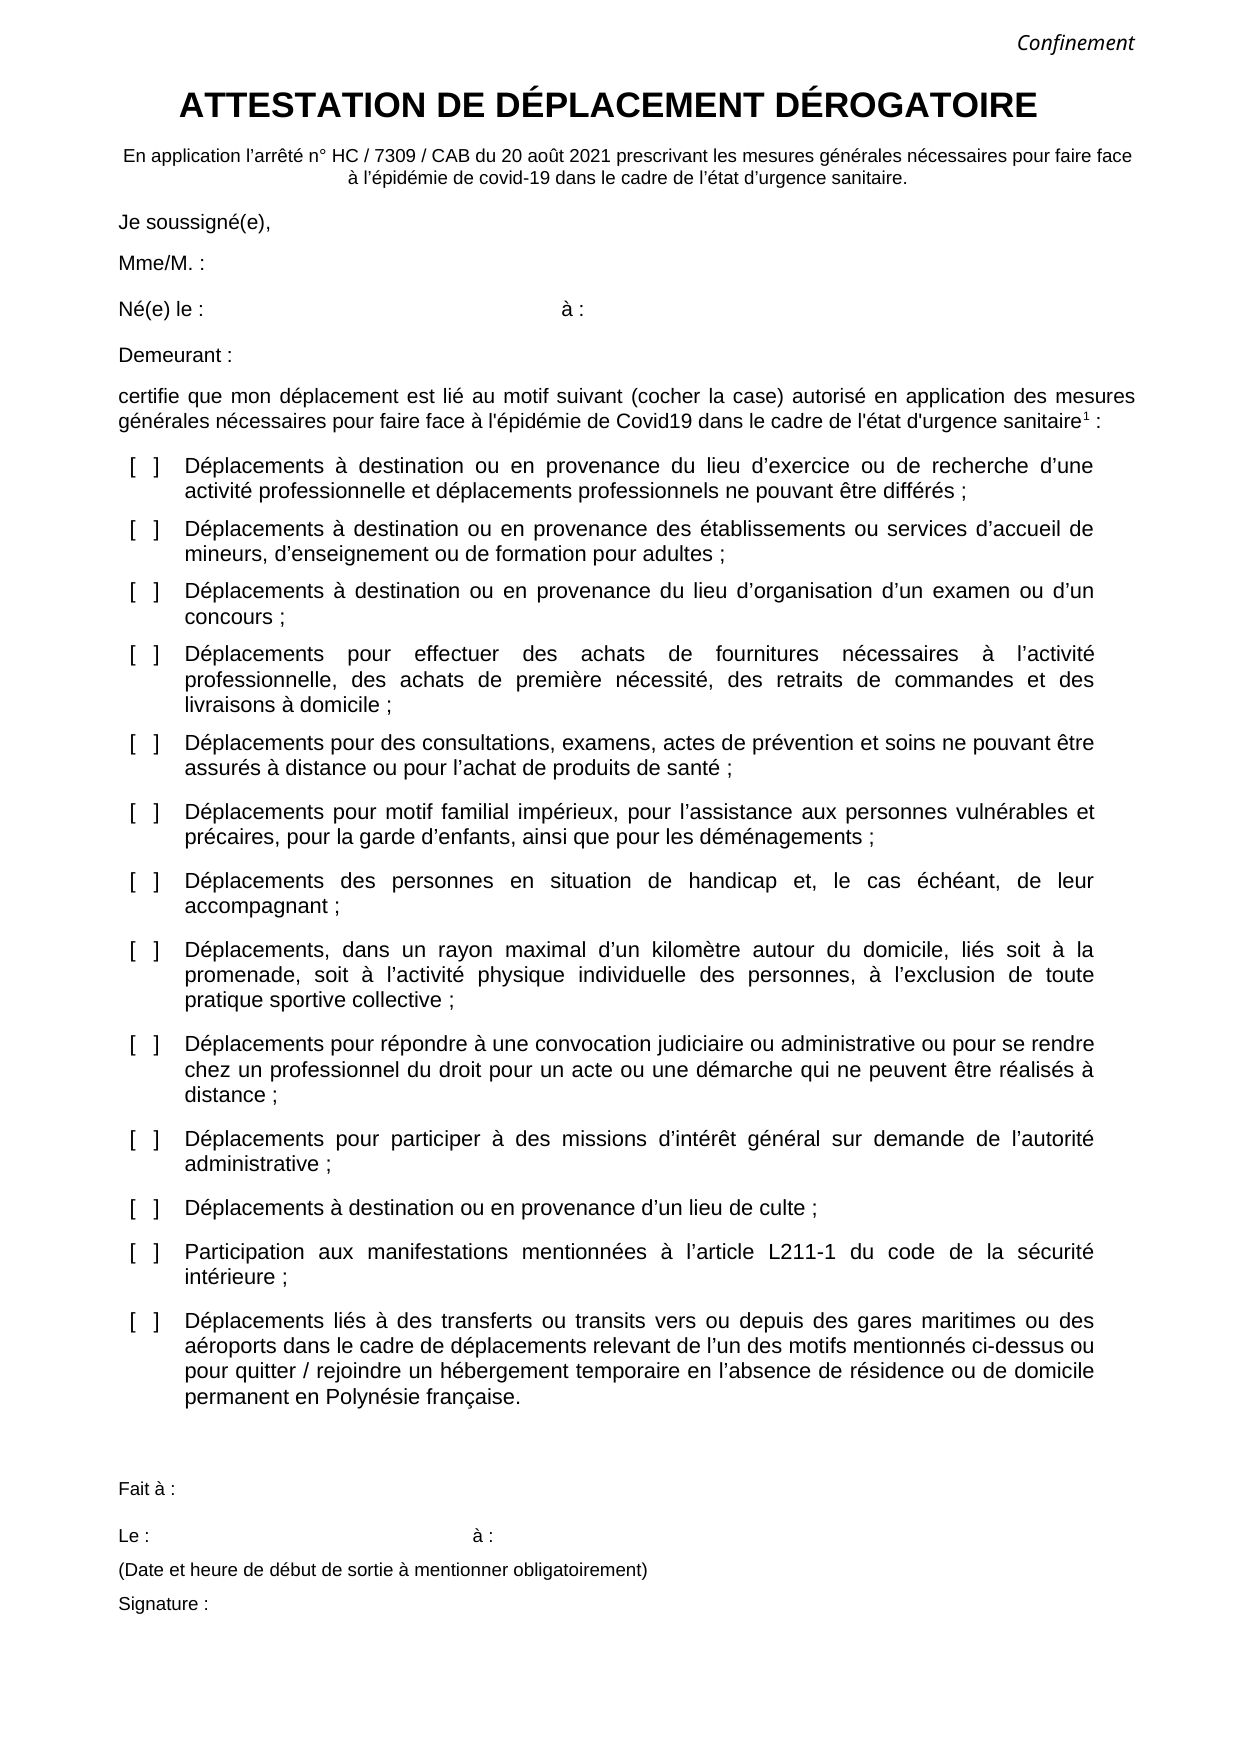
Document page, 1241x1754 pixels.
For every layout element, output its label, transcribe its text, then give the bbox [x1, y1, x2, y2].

table_cell [ ] [118, 1031, 173, 1126]
table_cell [ ] [118, 641, 173, 729]
table_cell Déplacements à destination ou en provenance des établissements ou services d’accueil de mineurs, d’enseignement ou de formation pour adultes ; [173, 516, 1107, 578]
text Je soussigné(e), [118, 210, 1137, 234]
table_cell [ ] [118, 868, 173, 937]
table_cell Déplacements des personnes en situation de handicap et, le cas échéant, de leur accompagnant ; [173, 868, 1107, 937]
table_cell Déplacements pour répondre à une convocation judiciaire ou administrative ou pour se rendre chez un professionnel du droit pour un acte ou une démarche qui ne peuvent être réalisés à distance ; [173, 1031, 1107, 1126]
text Le : à : [118, 1524, 1137, 1546]
table_header Déplacements à destination ou en provenance du lieu d’exercice ou de recherche d’une activité professionnelle et déplacements professionnels ne pouvant être différés ; [173, 453, 1107, 516]
text Signature : [118, 1593, 1137, 1615]
text Fait à : [118, 1478, 1137, 1499]
table_cell [ ] [118, 579, 173, 641]
text En application l’arrêté n° HC / 7309 / CAB du 20 août 2021 prescrivant les mesures générales nécessaires pour faire face à l’épidémie de covid-19 dans le cadre de l’état d’urgence sanitaire. [118, 145, 1137, 188]
table_cell [ ] [118, 730, 173, 799]
table_cell Participation aux manifestations mentionnées à l’article L211-1 du code de la sécurité intérieure ; [173, 1239, 1107, 1308]
table_cell [ ] [118, 516, 173, 578]
table_cell Déplacements pour motif familial impérieux, pour l’assistance aux personnes vulnérables et précaires, pour la garde d’enfants, ainsi que pour les déménagements ; [173, 799, 1107, 868]
text Demeurant : [118, 326, 1137, 371]
table_cell [ ] [118, 1308, 173, 1428]
table_cell Déplacements, dans un rayon maximal d’un kilomètre autour du domicile, liés soit à la promenade, soit à l’activité physique individuelle des personnes, à l’exclusion de toute pratique sportive collective ; [173, 937, 1107, 1031]
table_cell [ ] [118, 1126, 173, 1195]
table_cell [ ] [118, 937, 173, 1031]
table_header [ ] [118, 453, 173, 516]
text (Date et heure de début de sortie à mentionner obligatoirement) [118, 1559, 1137, 1581]
table_cell [ ] [118, 1195, 173, 1239]
table_cell Déplacements à destination ou en provenance d’un lieu de culte ; [173, 1195, 1107, 1239]
table_cell Déplacements pour participer à des missions d’intérêt général sur demande de l’autorité administrative ; [173, 1126, 1107, 1195]
table_cell [ ] [118, 799, 173, 868]
table_cell Déplacements à destination ou en provenance du lieu d’organisation d’un examen ou d’un concours ; [173, 579, 1107, 641]
text Mme/M. : [118, 234, 1137, 280]
text Né(e) le : à : [118, 280, 1137, 326]
text ATTESTATION DE DÉPLACEMENT DÉROGATOIRE [178, 89, 1137, 124]
table_cell Déplacements pour des consultations, examens, actes de prévention et soins ne pouvant être assurés à distance ou pour l’achat de produits de santé ; [173, 730, 1107, 799]
table_cell [ ] [118, 1239, 173, 1308]
text certifie que mon déplacement est lié au motif suivant (cocher la case) autorisé en application des mesures générales nécessaires pour faire face à l'épidémie de Covid19 dans le cadre de l'état d'urgence sanitaire1 : [118, 384, 1137, 434]
table_cell Déplacements pour effectuer des achats de fournitures nécessaires à l’activité professionnelle, des achats de première nécessité, des retraits de commandes et des livraisons à domicile ; [173, 641, 1107, 729]
table_cell Déplacements liés à des transferts ou transits vers ou depuis des gares maritimes ou des aéroports dans le cadre de déplacements relevant de l’un des motifs mentionnés ci-dessus ou pour quitter / rejoindre un hébergement temporaire en l’absence de résidence ou de domicile permanent en Polynésie française. [173, 1308, 1107, 1428]
